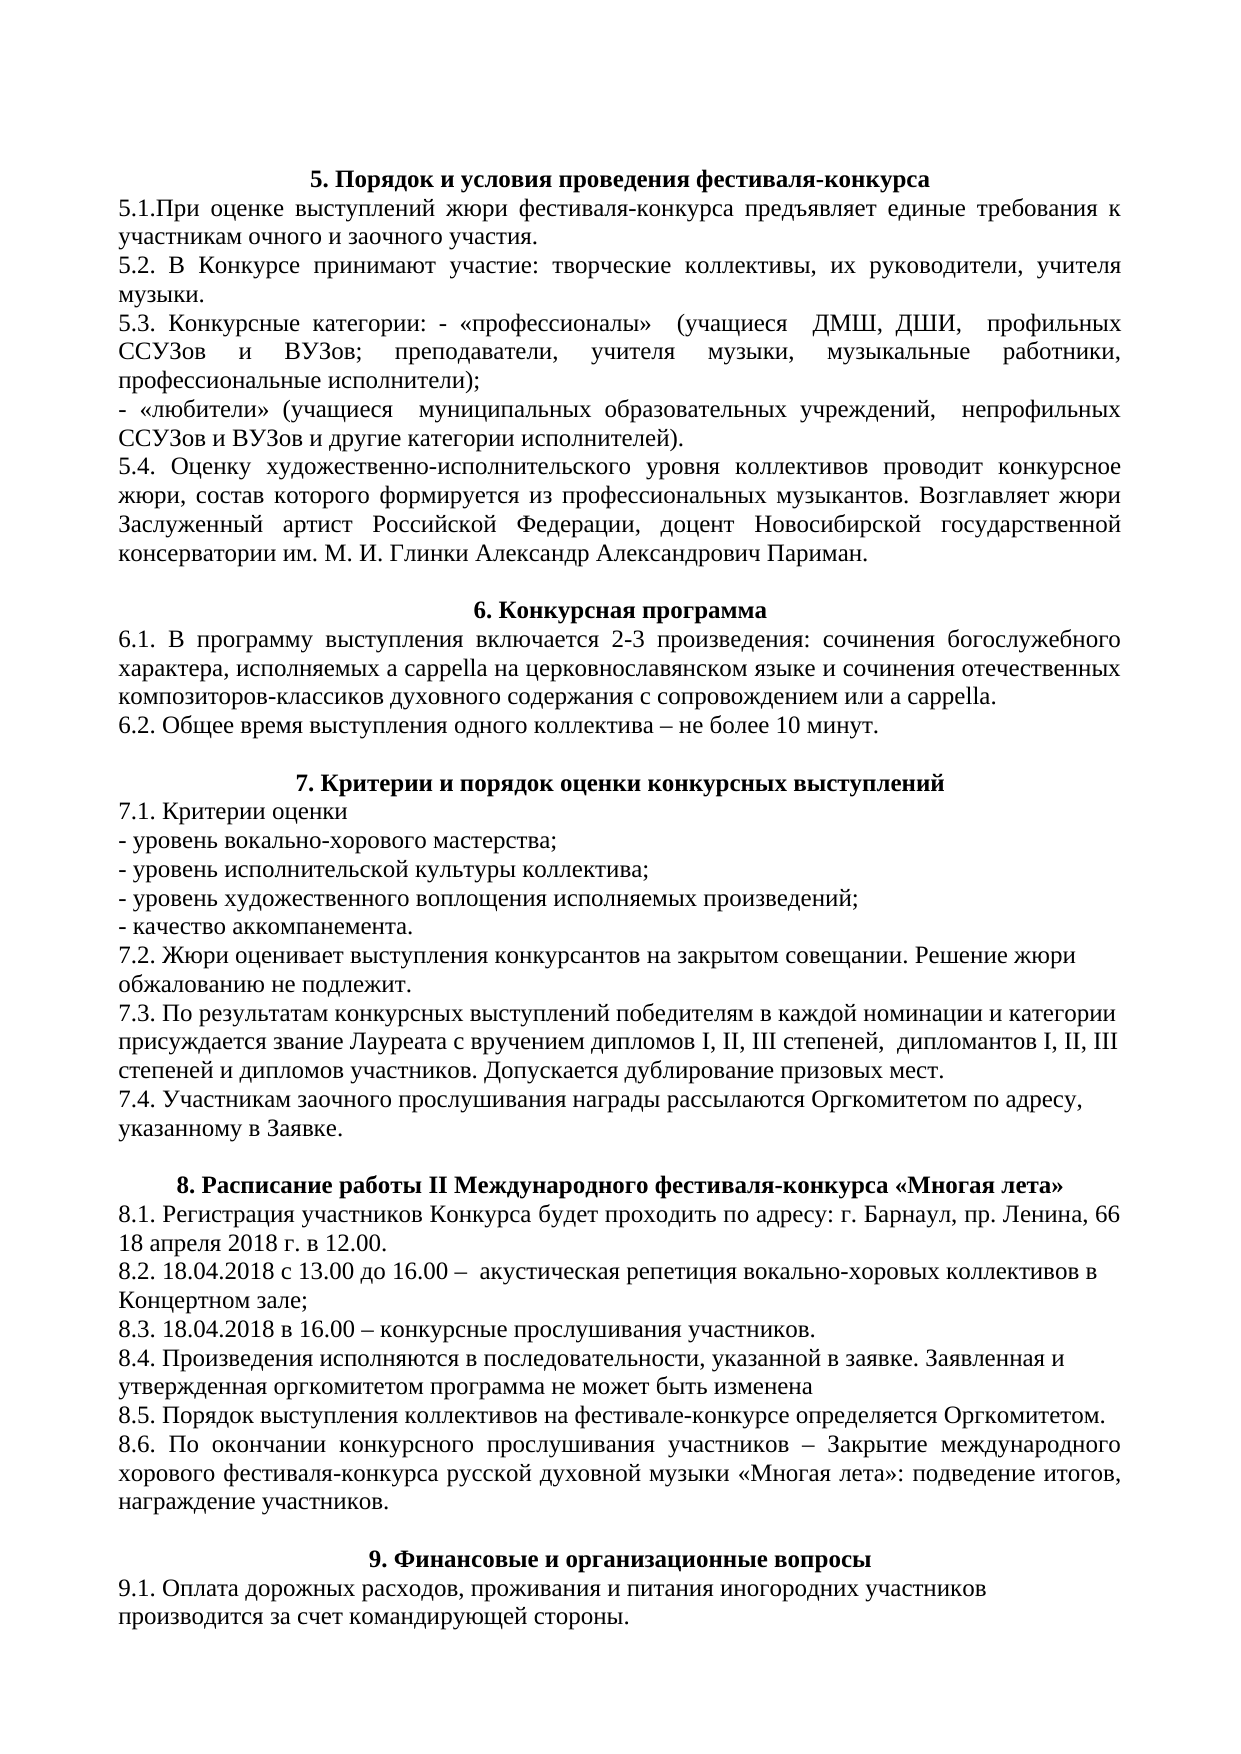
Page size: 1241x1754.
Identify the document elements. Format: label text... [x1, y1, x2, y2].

text 8.5. Порядок выступления коллективов на фестивале-конкурсе определяется Оргкомитетом. [118, 1400, 1122, 1429]
text - «любители» (учащиеся муниципальных образовательных учреждений, непрофильных ССУЗов и ВУЗов и другие категории исполнителей). [118, 394, 1122, 451]
text 7.1. Критерии оценки [118, 796, 1122, 825]
text 8.3. 18.04.2018 в 16.00 – конкурсные прослушивания участников. [118, 1314, 1122, 1343]
text 7. Критерии и порядок оценки конкурсных выступлений [118, 768, 1122, 796]
text 8.4. Произведения исполняются в последовательности, указанной в заявке. Заявленная и утвержденная оргкомитетом программа не может быть изменена [118, 1343, 1122, 1400]
text 9. Финансовые и организационные вопросы [118, 1544, 1122, 1573]
text 5.1.При оценке выступлений жюри фестиваля-конкурса предъявляет единые требования к участникам очного и заочного участия. [118, 193, 1122, 250]
text 6.2. Общее время выступления одного коллектива – не более 10 минут. [118, 710, 1122, 739]
text 8.1. Регистрация участников Конкурса будет проходить по адресу: г. Барнаул, пр. Ленина, 66 18 апреля 2018 г. в 12.00. [118, 1199, 1122, 1256]
text - уровень исполнительской культуры коллектива; [118, 854, 1122, 883]
text 8.6. По окончании конкурсного прослушивания участников – Закрытие международного хорового фестиваля-конкурса русской духовной музыки «Многая лета»: подведение итогов, награждение участников. [118, 1429, 1122, 1515]
text 9.1. Оплата дорожных расходов, проживания и питания иногородних участников производится за счет командирующей стороны. [118, 1573, 1122, 1630]
text 5.3. Конкурсные категории: - «профессионалы» (учащиеся ДМШ, ДШИ, профильных ССУЗов и ВУЗов; преподаватели, учителя музыки, музыкальные работники, профессиональные исполнители); [118, 308, 1122, 394]
text 6.1. В программу выступления включается 2-3 произведения: сочинения богослужебного характера, исполняемых а cappella на церковнославянском языке и сочинения отечественных композиторов-классиков духовного содержания с сопровождением или а cappella. [118, 624, 1122, 710]
text - уровень вокально-хорового мастерства; [118, 825, 1122, 854]
text 7.4. Участникам заочного прослушивания награды рассылаются Оргкомитетом по адресу, указанному в Заявке. [118, 1084, 1122, 1141]
text - качество аккомпанемента. [118, 911, 1122, 940]
text 7.2. Жюри оценивает выступления конкурсантов на закрытом совещании. Решение жюри обжалованию не подлежит. [118, 940, 1122, 998]
text - уровень художественного воплощения исполняемых произведений; [118, 883, 1122, 911]
text 5.4. Оценку художественно-исполнительского уровня коллективов проводит конкурсное жюри, состав которого формируется из профессиональных музыкантов. Возглавляет жюри Заслуженный артист Российской Федерации, доцент Новосибирской государственной консерватории им. М. И. Глинки Александр Александрович Париман. [118, 451, 1122, 566]
text 6. Конкурсная программа [118, 595, 1122, 624]
text 5.2. В Конкурсе принимают участие: творческие коллективы, их руководители, учителя музыки. [118, 250, 1122, 308]
text 7.3. По результатам конкурсных выступлений победителям в каждой номинации и категории присуждается звание Лауреата с вручением дипломов I, II, III степеней, дипломантов I, II, III степеней и дипломов участников. Допускается дублирование призовых мест. [118, 998, 1122, 1084]
text 8.2. 18.04.2018 с 13.00 до 16.00 – акустическая репетиция вокально-хоровых коллективов в Концертном зале; [118, 1256, 1122, 1314]
text 8. Расписание работы II Международного фестиваля-конкурса «Многая лета» [118, 1170, 1122, 1199]
text 5. Порядок и условия проведения фестиваля-конкурса [118, 164, 1122, 193]
